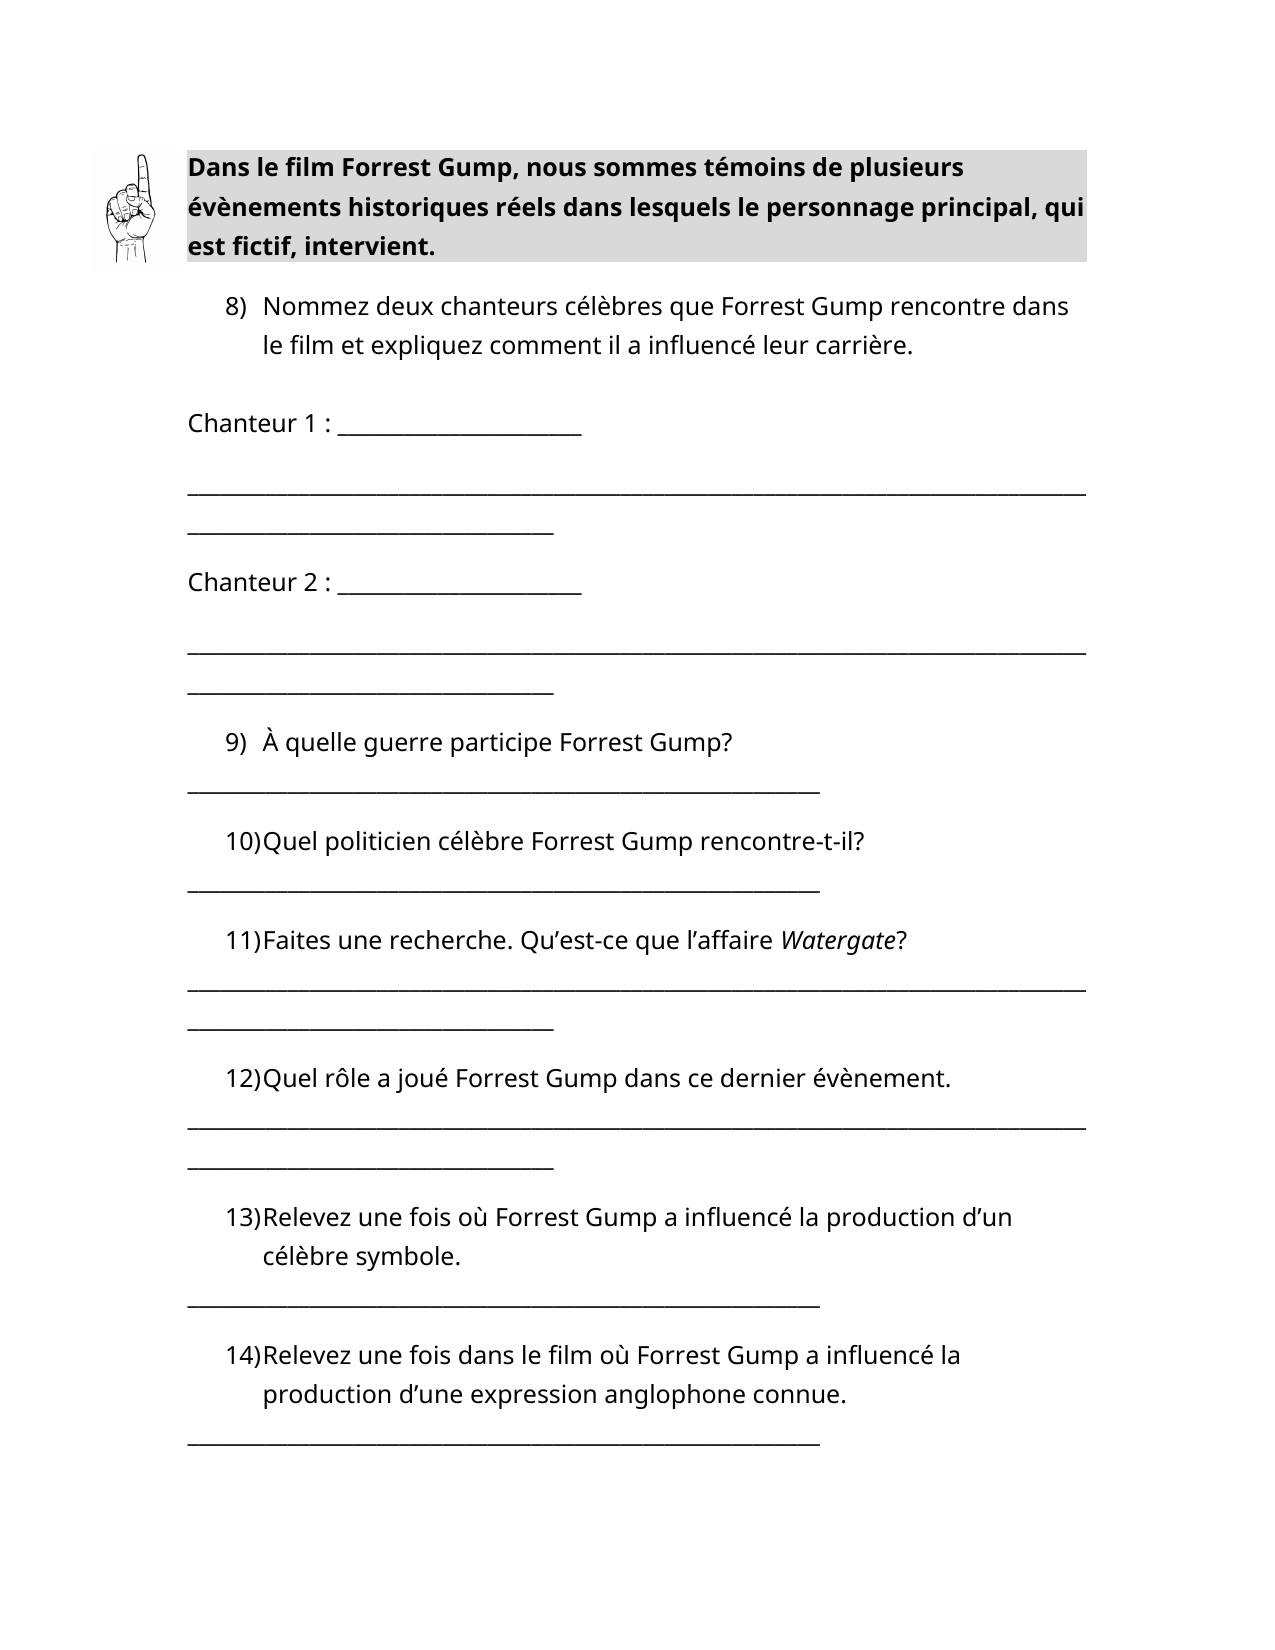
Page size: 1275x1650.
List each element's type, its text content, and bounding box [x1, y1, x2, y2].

text _________________________________________________________ [187, 763, 1087, 797]
list Quel rôle a joué Forrest Gump dans ce dernier évènement. [225, 1061, 1087, 1095]
list Relevez une fois où Forrest Gump a influencé la production d’un célèbre symbole. [225, 1199, 1087, 1272]
list Faites une recherche. Qu’est-ce que l’affaire Watergate? [225, 922, 1087, 957]
text _________________________________________________________ [187, 862, 1087, 897]
text Chanteur 2 : ______________________ [187, 565, 1087, 599]
text Dans le film Forrest Gump, nous sommes témoins de plusieurs évènements historiques réels dans lesquels le personnage principal, qui est fictif, intervient. [187, 150, 1087, 262]
list À quelle guerre participe Forrest Gump? [225, 724, 1087, 758]
text __________________________________________________________________________________________________________________ [187, 962, 1087, 1035]
text __________________________________________________________________________________________________________________ [187, 466, 1087, 539]
list Quel politicien célèbre Forrest Gump rencontre-t-il? [225, 823, 1087, 857]
list Nommez deux chanteurs célèbres que Forrest Gump rencontre dans le film et expliquez comment il a influencé leur carrière. [225, 288, 1087, 362]
text __________________________________________________________________________________________________________________ [187, 1100, 1087, 1173]
text Chanteur 1 : ______________________ [187, 406, 1087, 440]
text __________________________________________________________________________________________________________________ [187, 625, 1087, 698]
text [187, 1416, 1087, 1450]
list Relevez une fois dans le film où Forrest Gump a influencé la production d’une expression anglophone connue. [225, 1337, 1087, 1411]
picture [92, 150, 179, 272]
text _________________________________________________________ [187, 1277, 1087, 1312]
